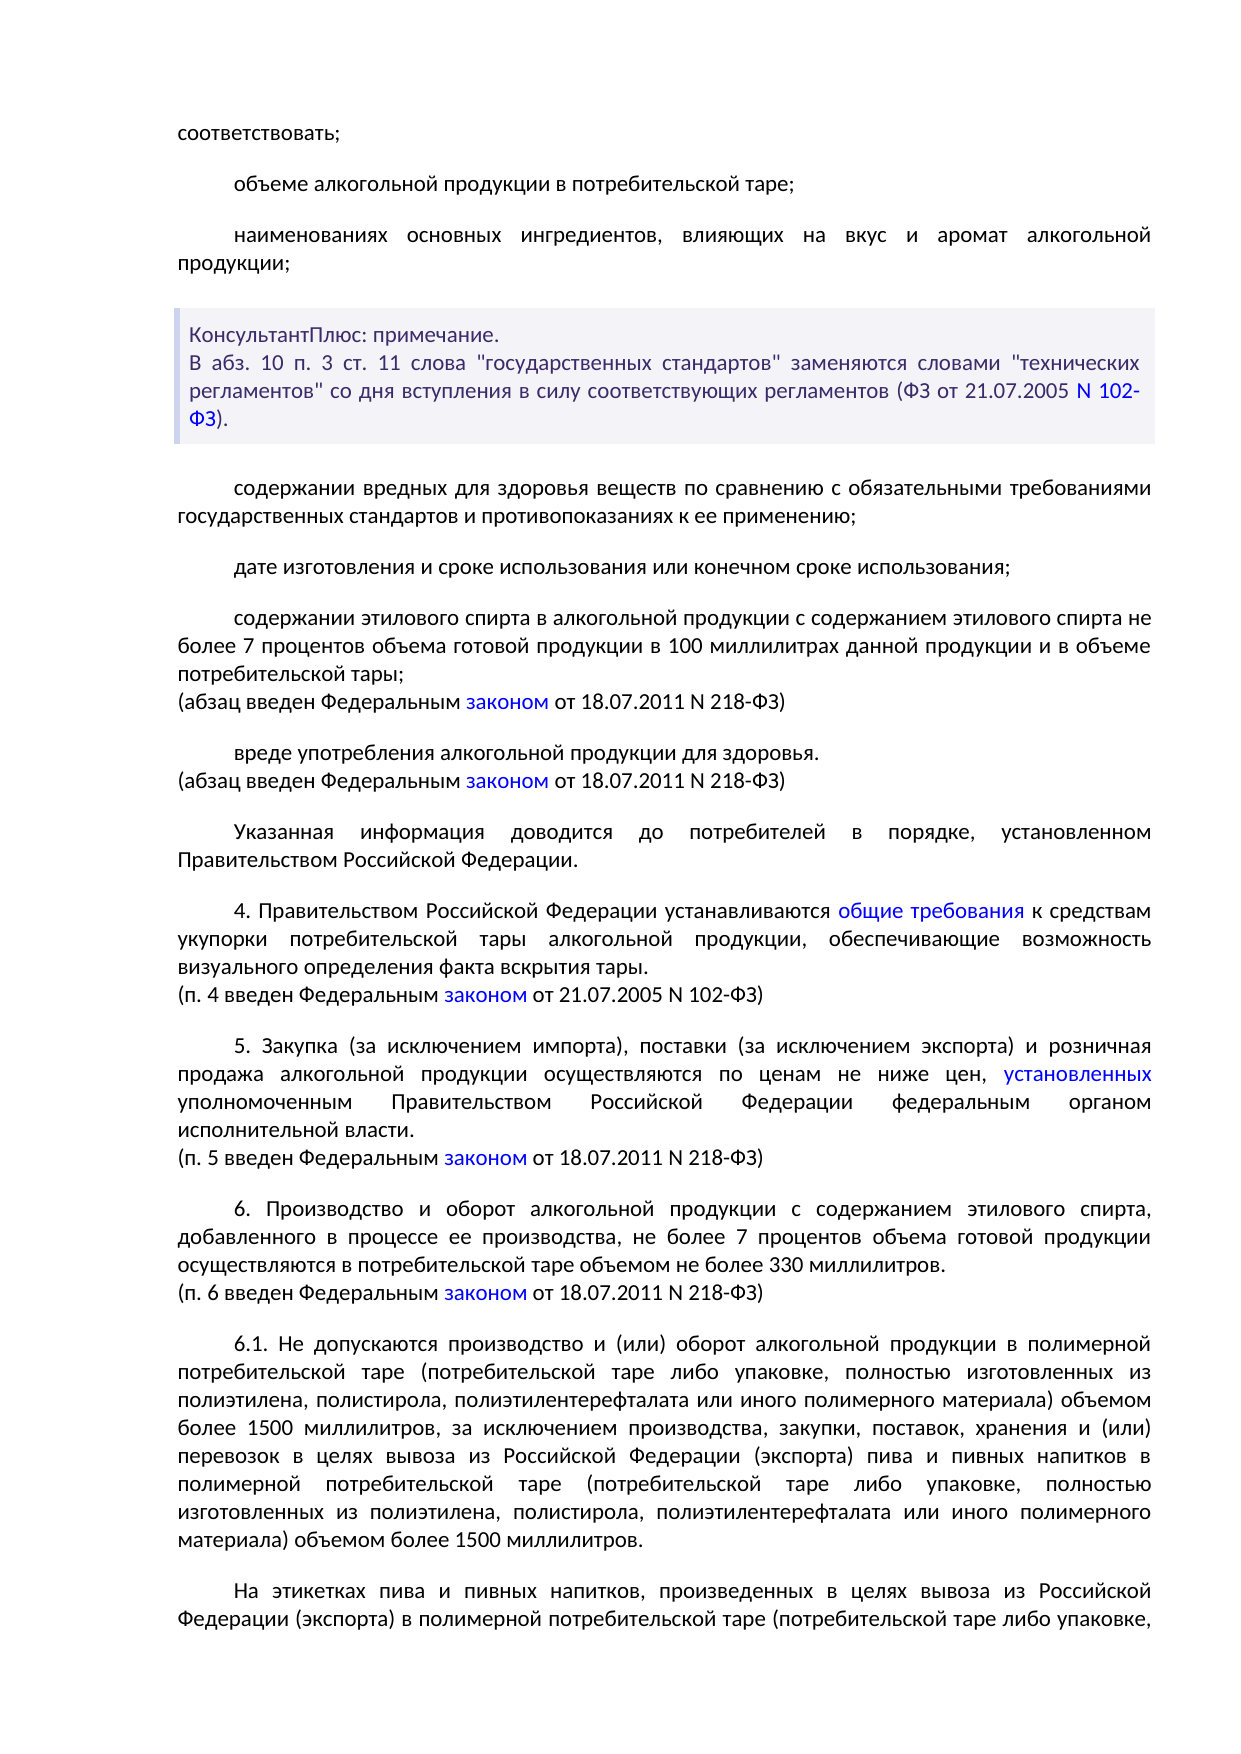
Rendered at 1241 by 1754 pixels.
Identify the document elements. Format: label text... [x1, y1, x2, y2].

text вреде употребления алкогольной продукции для здоровья. [177, 738, 1152, 766]
text 6. Производство и оборот алкогольной продукции с содержанием этилового спирта, добавленного в процессе ее производства, не более 7 процентов объема готовой продукции осуществляются в потребительской таре объемом не более 330 миллилитров. [177, 1194, 1152, 1278]
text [177, 1576, 1152, 1632]
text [177, 118, 1152, 146]
text (п. 4 введен Федеральным законом от 21.07.2005 N 102-ФЗ) [177, 980, 1152, 1008]
text содержании этилового спирта в алкогольной продукции с содержанием этилового спирта не более 7 процентов объема готовой продукции в 100 миллилитрах данной продукции и в объеме потребительской тары; [177, 603, 1152, 687]
text Указанная информация доводится до потребителей в порядке, установленном Правительством Российской Федерации. [177, 817, 1152, 873]
text (абзац введен Федеральным законом от 18.07.2011 N 218-ФЗ) [177, 766, 1152, 794]
text (п. 6 введен Федеральным законом от 18.07.2011 N 218-ФЗ) [177, 1278, 1152, 1306]
text объеме алкогольной продукции в потребительской таре; [177, 169, 1152, 197]
text 6.1. Не допускаются производство и (или) оборот алкогольной продукции в полимерной потребительской таре (потребительской таре либо упаковке, полностью изготовленных из полиэтилена, полистирола, полиэтилентерефталата или иного полимерного материала) объемом более 1500 миллилитров, за исключением производства, закупки, поставок, хранения и (или) перевозок в целях вывоза из Российской Федерации (экспорта) пива и пивных напитков в полимерной потребительской таре (потребительской таре либо упаковке, полностью изготовленных из полиэтилена, полистирола, полиэтилентерефталата или иного полимерного материала) объемом более 1500 миллилитров. [177, 1329, 1152, 1553]
text (п. 5 введен Федеральным законом от 18.07.2011 N 218-ФЗ) [177, 1143, 1152, 1171]
text содержании вредных для здоровья веществ по сравнению с обязательными требованиями государственных стандартов и противопоказаниях к ее применению; [177, 473, 1152, 529]
text 4. Правительством Российской Федерации устанавливаются общие требования к средствам укупорки потребительской тары алкогольной продукции, обеспечивающие возможность визуального определения факта вскрытия тары. [177, 896, 1152, 980]
table_header КонсультантПлюс: примечание. В абз. 10 п. 3 ст. 11 слова "государственных стандартов" заменяются словами "технических регламентов" со дня вступления в силу соответствующих регламентов (ФЗ от 21.07.2005 N 102-ФЗ). [180, 308, 1149, 444]
text наименованиях основных ингредиентов, влияющих на вкус и аромат алкогольной продукции; [177, 220, 1152, 276]
text 5. Закупка (за исключением импорта), поставки (за исключением экспорта) и розничная продажа алкогольной продукции осуществляются по ценам не ниже цен, установленных уполномоченным Правительством Российской Федерации федеральным органом исполнительной власти. [177, 1031, 1152, 1143]
text дате изготовления и сроке использования или конечном сроке использования; [177, 552, 1152, 580]
text (абзац введен Федеральным законом от 18.07.2011 N 218-ФЗ) [177, 687, 1152, 715]
